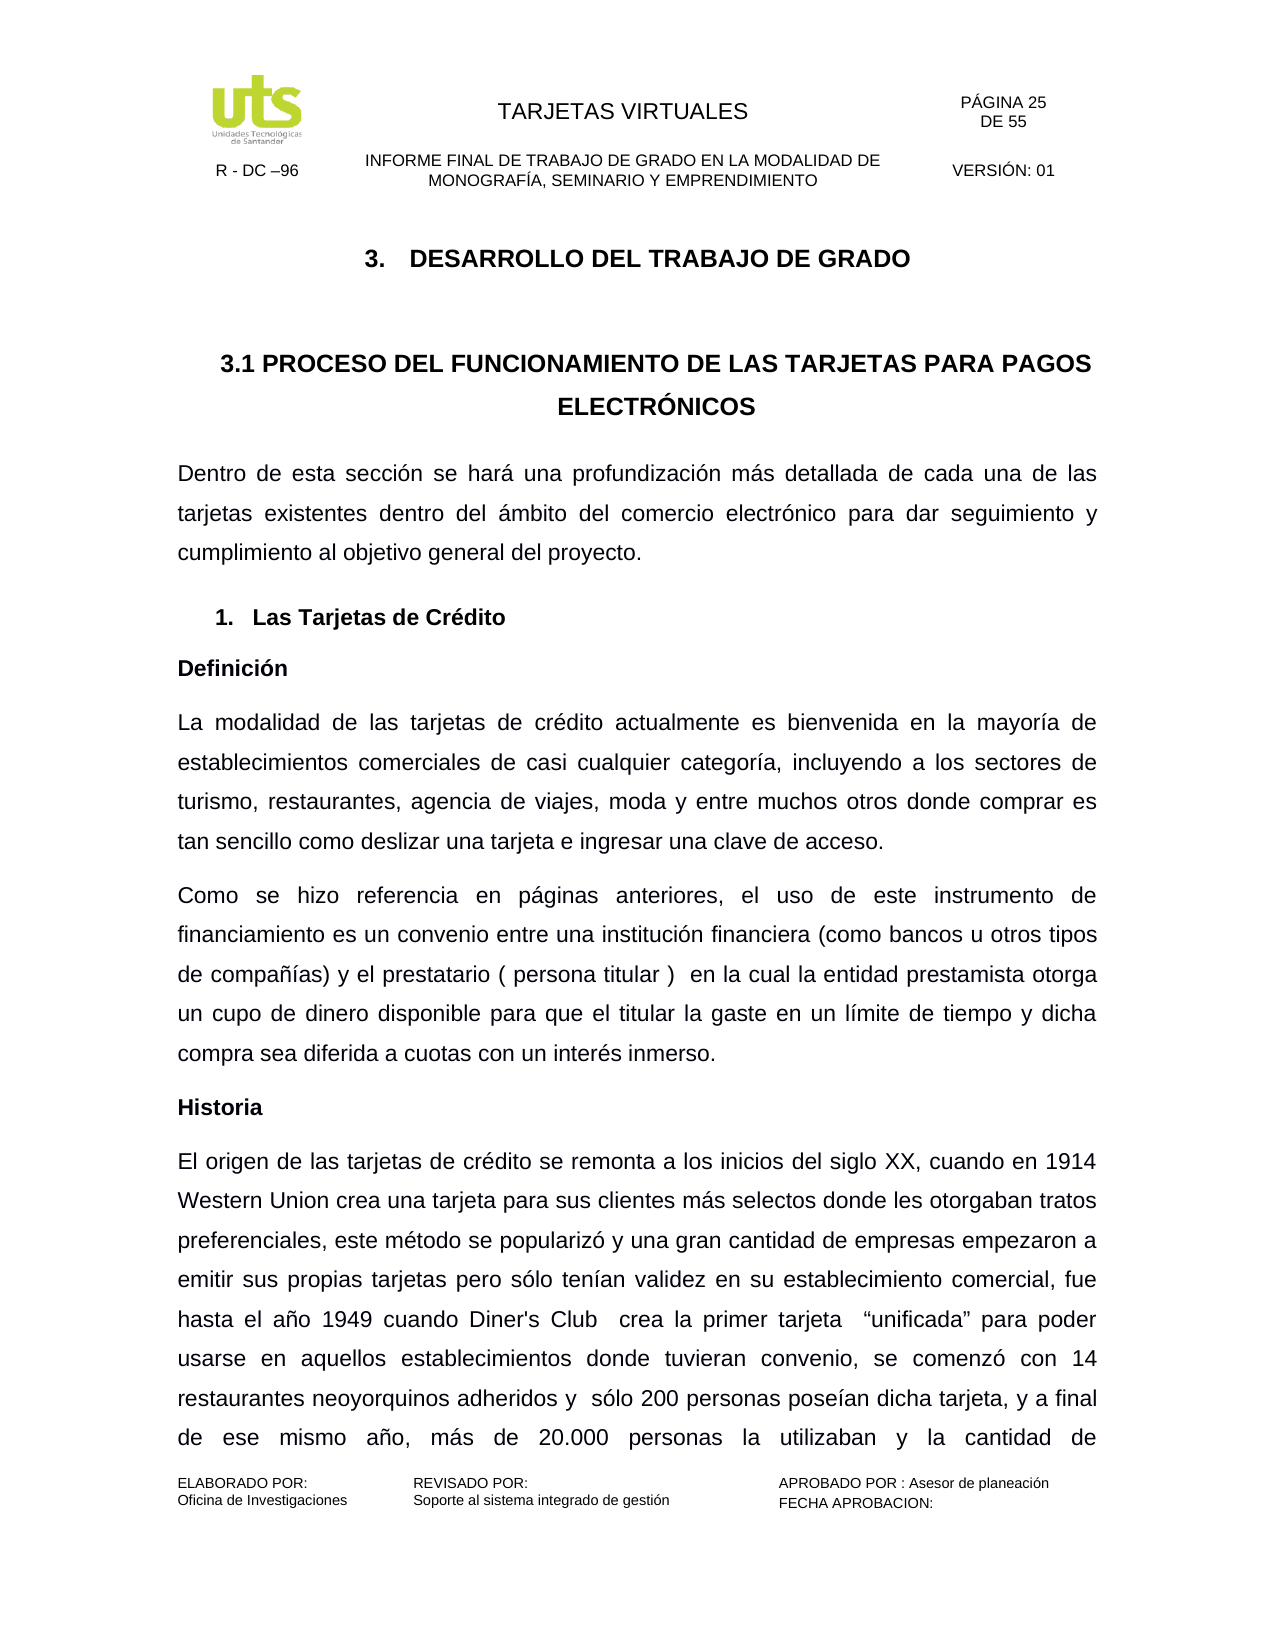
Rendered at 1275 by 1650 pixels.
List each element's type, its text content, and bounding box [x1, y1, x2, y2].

text Dentro de esta sección se hará una profundización más detallada de cada una de las tarjetas existentes dentro del ámbito del comercio electrónico para dar seguimiento y cumplimiento al objetivo general del proyecto. [177, 460, 1098, 566]
picture [212, 75, 302, 144]
text Definición [177, 655, 1098, 682]
text La modalidad de las tarjetas de crédito actualmente es bienvenida en la mayoría de establecimientos comerciales de casi cualquier categoría, incluyendo a los sectores de turismo, restaurantes, agencia de viajes, moda y entre muchos otros donde comprar es tan sencillo como deslizar una tarjeta e ingresar una clave de acceso. [177, 709, 1098, 854]
subtitle 3.1 PROCESO DEL FUNCIONAMIENTO DE LAS TARJETAS PARA PAGOS ELECTRÓNICOS [215, 349, 1098, 421]
subtitle Las Tarjetas de Crédito [215, 604, 1098, 630]
text Como se hizo referencia en páginas anteriores, el uso de este instrumento de financiamiento es un convenio entre una institución financiera (como bancos u otros tipos de compañías) y el prestatario ( persona titular ) en la cual la entidad prestamista otorga un cupo de dinero disponible para que el titular la gaste en un límite de tiempo y dicha compra sea diferida a cuotas con un interés inmerso. [177, 882, 1098, 1066]
text Historia [177, 1094, 1098, 1120]
subtitle DESARROLLO DEL TRABAJO DE GRADO [177, 244, 1098, 273]
